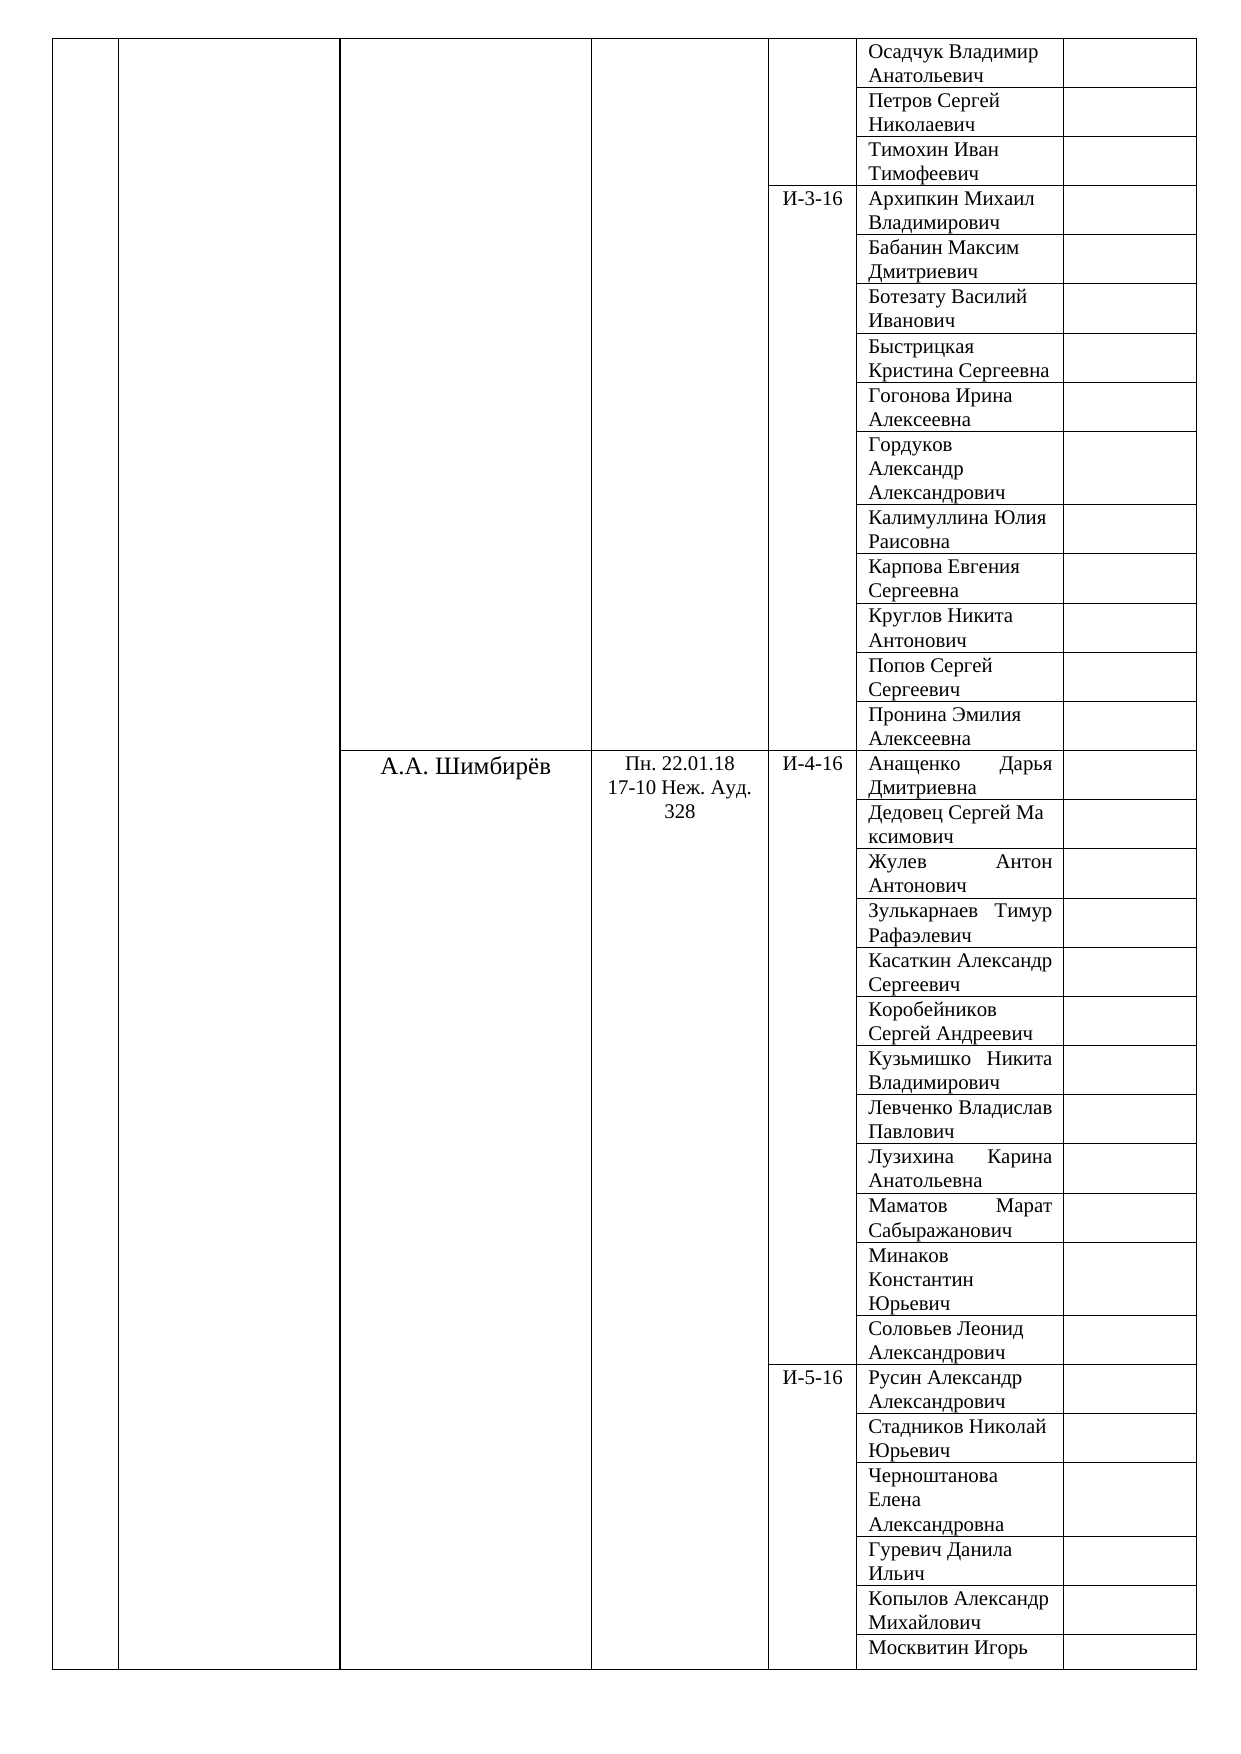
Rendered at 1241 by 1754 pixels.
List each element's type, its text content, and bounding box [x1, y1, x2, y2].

table_cell Анащенко Дарья Дмитриевна [857, 751, 1063, 799]
table_cell Кузьмишко Никита Владимирович [857, 1046, 1063, 1094]
table_cell [1064, 235, 1196, 283]
table_cell Калимуллина Юлия Раисовна [857, 505, 1063, 553]
table_cell Петров Сергей Николаевич [857, 88, 1063, 136]
table_cell Архипкин Михаил Владимирович [857, 186, 1063, 234]
table_cell [1064, 1243, 1196, 1315]
table_cell [1064, 849, 1196, 897]
table_cell [1064, 702, 1196, 750]
table_cell И-3-16 [769, 186, 856, 750]
table_cell Ботезату Василий Иванович [857, 284, 1063, 332]
table_cell Маматов Марат Сабыражанович [857, 1194, 1063, 1242]
table_cell [1064, 948, 1196, 996]
table_cell [1064, 554, 1196, 602]
table_cell Копылов Александр Михайлович [857, 1586, 1063, 1634]
table_cell [1064, 432, 1196, 504]
table_cell Гуревич Данила Ильич [857, 1537, 1063, 1585]
table_cell [1064, 383, 1196, 431]
table_cell [1064, 1414, 1196, 1462]
table_cell [1064, 1316, 1196, 1364]
table_cell Соловьев Леонид Александрович [857, 1316, 1063, 1364]
table_cell [1064, 1635, 1196, 1668]
table_cell [1064, 997, 1196, 1045]
table_cell Гордуков Александр Александрович [857, 432, 1063, 504]
table_cell Зулькарнаев Тимур Рафаэлевич [857, 899, 1063, 947]
table_cell Гогонова Ирина Алексеевна [857, 383, 1063, 431]
table_cell И-4-16 [769, 751, 856, 1364]
table_cell Пн. 22.01.18 17-10 Неж. Ауд. 328 [592, 751, 768, 1668]
table_cell Дедовец Сергей Максимович [857, 800, 1063, 848]
table_cell [1064, 137, 1196, 185]
table_cell [1064, 899, 1196, 947]
table_cell [1064, 186, 1196, 234]
table_cell Жулев Антон Антонович [857, 849, 1063, 897]
table_cell Пронина Эмилия Алексеевна [857, 702, 1063, 750]
table_cell И-5-16 [769, 1365, 856, 1668]
table_cell [1064, 284, 1196, 332]
table_cell [1064, 751, 1196, 799]
table_cell Минаков Константин Юрьевич [857, 1243, 1063, 1315]
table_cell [857, 1635, 1063, 1668]
table_cell [1064, 653, 1196, 701]
table_cell А.А. Шимбирёв [341, 751, 591, 1668]
table_cell [1064, 1463, 1196, 1536]
table_cell [1064, 505, 1196, 553]
table_cell Осадчук Владимир Анатольевич [857, 39, 1063, 87]
table_cell [1064, 1365, 1196, 1413]
table_cell [1064, 39, 1196, 87]
table_cell [1064, 1586, 1196, 1634]
table_cell [1064, 1537, 1196, 1585]
table_cell [1064, 1095, 1196, 1143]
table_cell Коробейников Сергей Андреевич [857, 997, 1063, 1045]
table_cell Касаткин Александр Сергеевич [857, 948, 1063, 996]
table_cell [1064, 334, 1196, 382]
table_cell Лузихина Карина Анатольевна [857, 1144, 1063, 1192]
table_cell Стадников Николай Юрьевич [857, 1414, 1063, 1462]
table_cell Бабанин Максим Дмитриевич [857, 235, 1063, 283]
table_cell [1064, 1194, 1196, 1242]
table_cell Попов Сергей Сергеевич [857, 653, 1063, 701]
table_cell [1064, 88, 1196, 136]
table_cell Быстрицкая Кристина Сергеевна [857, 334, 1063, 382]
table_cell [1064, 1144, 1196, 1192]
table_cell Тимохин Иван Тимофеевич [857, 137, 1063, 185]
table_cell Черноштанова Елена Александровна [857, 1463, 1063, 1536]
table_cell [1064, 800, 1196, 848]
table_cell Карпова Евгения Сергеевна [857, 554, 1063, 602]
table_cell Русин Александр Александрович [857, 1365, 1063, 1413]
table_cell Левченко Владислав Павлович [857, 1095, 1063, 1143]
table_cell [1064, 1046, 1196, 1094]
table_cell [1064, 604, 1196, 652]
table_cell Круглов Никита Антонович [857, 604, 1063, 652]
